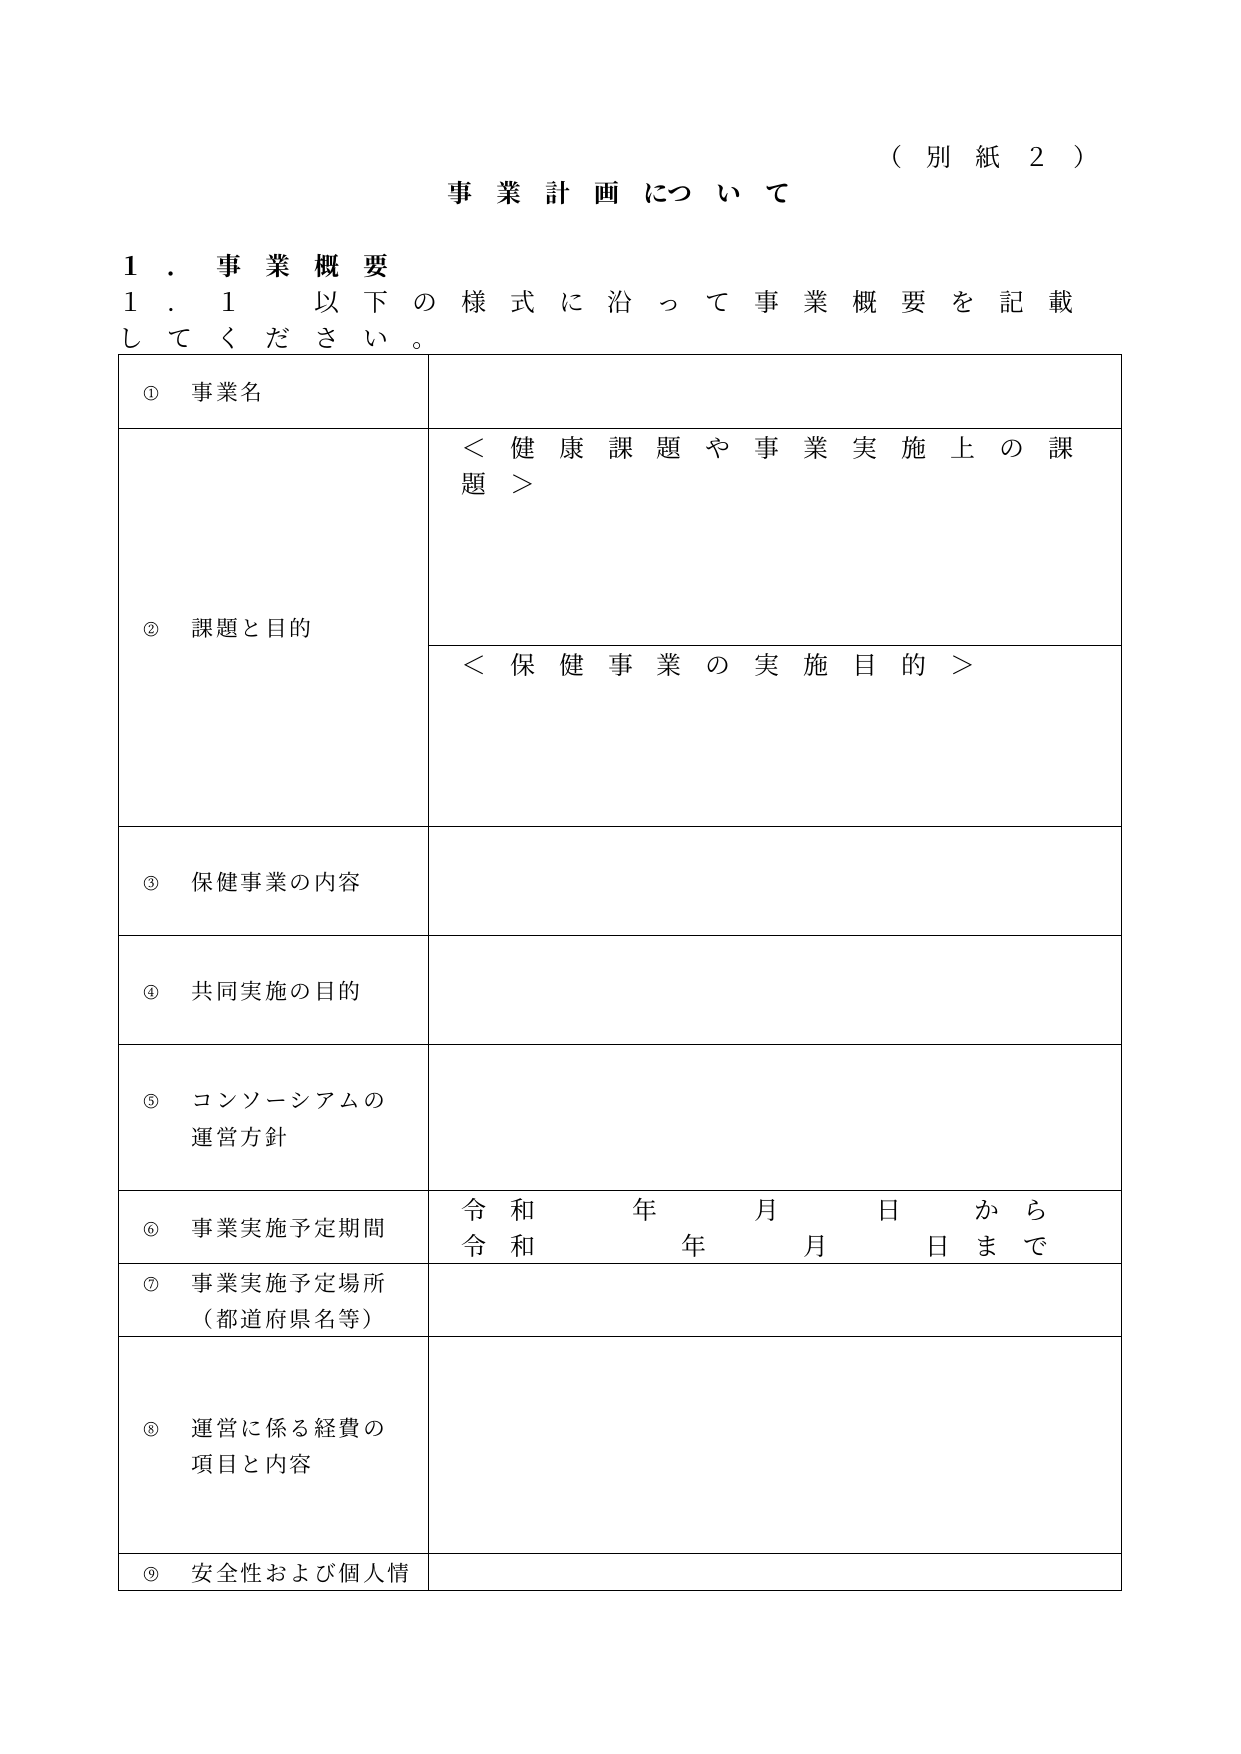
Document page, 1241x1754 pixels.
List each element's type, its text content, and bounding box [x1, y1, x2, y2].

table_cell 令和 年 月 日 から 令和 年 月 日まで [429, 1191, 1121, 1263]
table_cell [429, 1264, 1121, 1336]
table_cell [429, 1554, 1121, 1590]
table_cell ＜健康課題や事業実施上の課題＞ [429, 429, 1121, 645]
text １．１ 以下の様式に沿って事業概要を記載してください。 [118, 282, 1122, 354]
table_cell [429, 1337, 1121, 1553]
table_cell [119, 1554, 428, 1590]
table_header ① 事業名 [119, 355, 428, 427]
table_cell [429, 936, 1121, 1044]
table_cell ⑥ 事業実施予定期間 [119, 1191, 428, 1263]
table_cell [429, 1045, 1121, 1189]
table_cell ② 課題と目的 [119, 429, 428, 826]
table_header [429, 355, 1121, 427]
table_cell ④ 共同実施の目的 [119, 936, 428, 1044]
table_cell ⑦ 事業実施予定場所 （都道府県名等） [119, 1264, 428, 1336]
table_cell ⑤ コンソーシアムの 運営方針 [119, 1045, 428, 1189]
table_cell ③ 保健事業の内容 [119, 827, 428, 935]
text １．事業概要 [118, 246, 1122, 282]
table_cell ⑧ 運営に係る経費の 項目と内容 [119, 1337, 428, 1553]
table_cell [429, 827, 1121, 935]
text （別紙２） [118, 138, 1122, 174]
text 事業計画について [118, 174, 1095, 210]
table_cell ＜保健事業の実施目的＞ [429, 646, 1121, 826]
